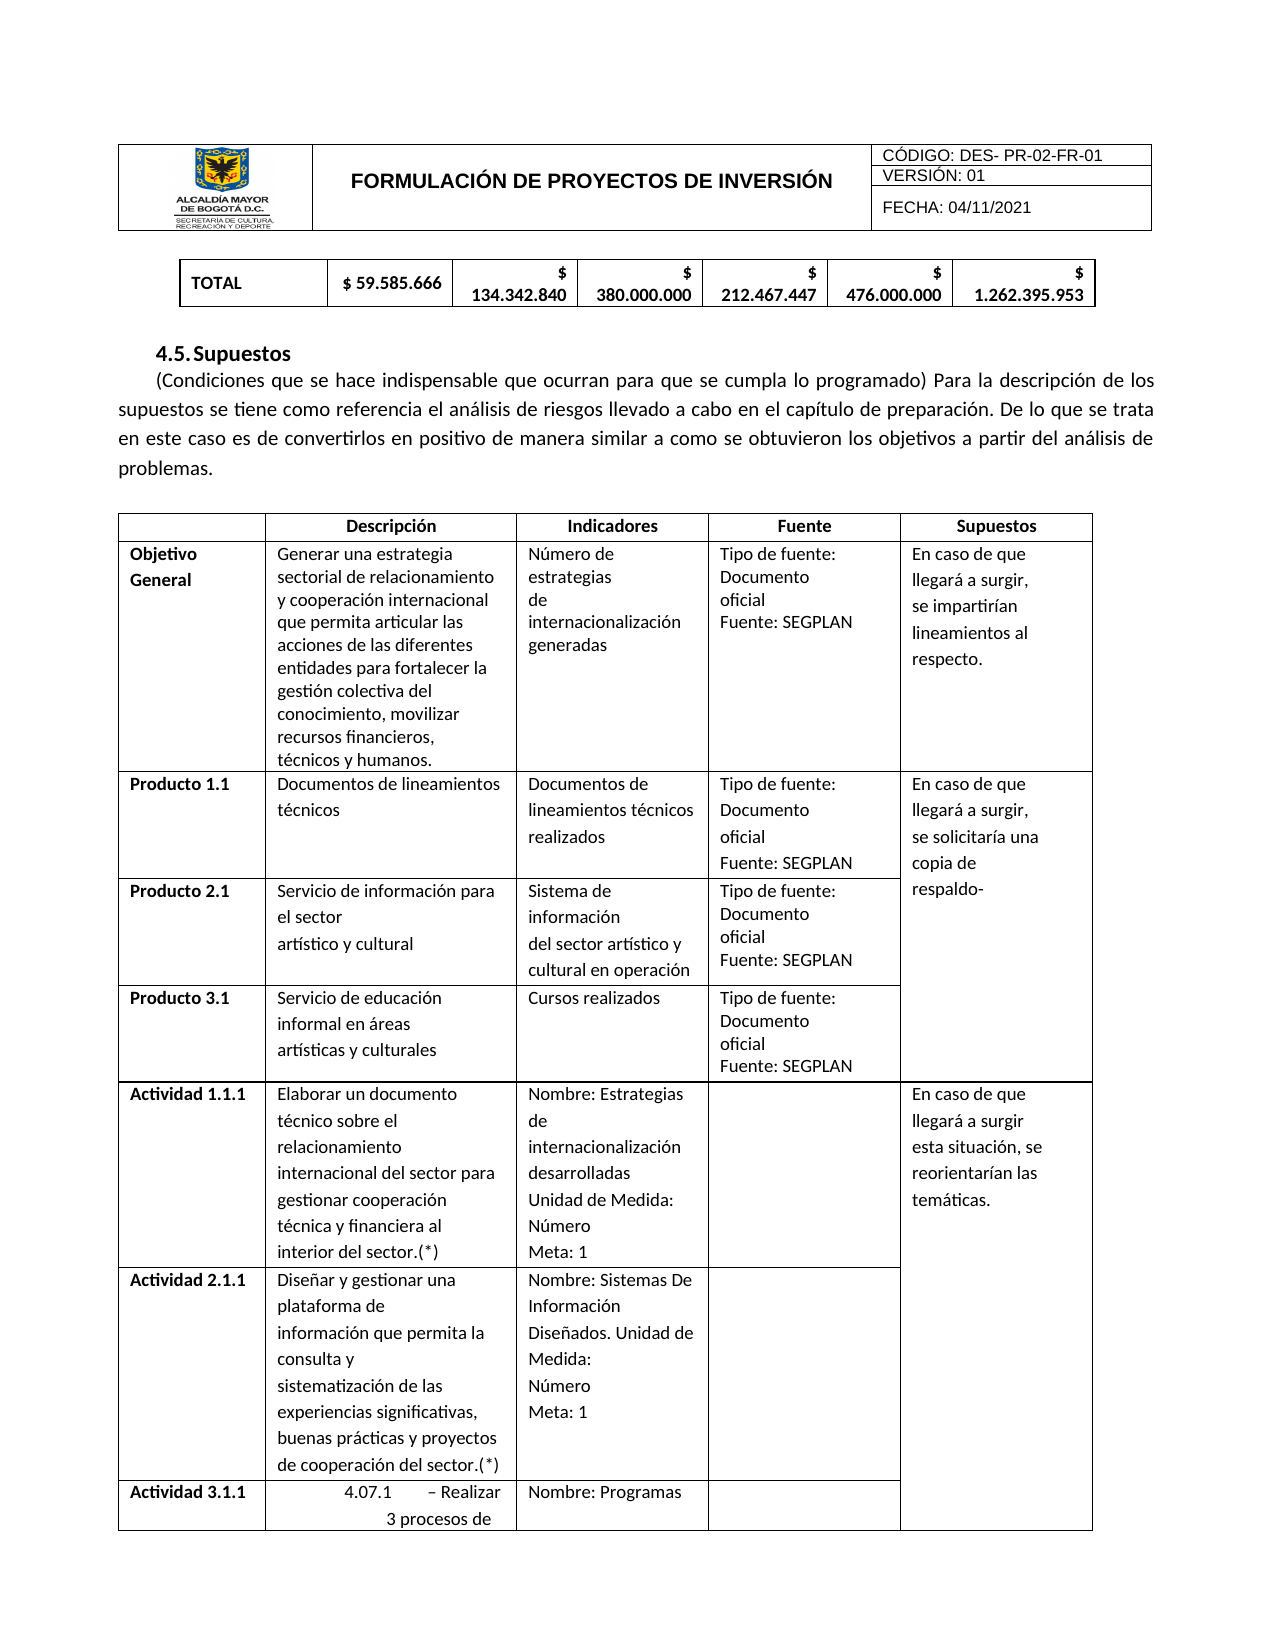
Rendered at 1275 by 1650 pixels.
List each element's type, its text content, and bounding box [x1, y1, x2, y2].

table_cell Nombre: Sistemas De Información Diseñados. Unidad de Medida: Número Meta: 1 [517, 1268, 708, 1479]
table_header Supuestos [901, 514, 1092, 541]
table_cell $ 1.262.395.953 [953, 260, 1094, 306]
table_header Fuente [709, 514, 900, 541]
table_cell Nombre: Programas De Formación en Gestión Cultural: Número Meta: 1 [517, 1481, 708, 1530]
table_cell – Realizar 3 procesos de capacitación que aporten en el fortalecimiento de capacidades de los agentes del sector. (*) [266, 1481, 516, 1530]
table_cell Objetivo General [119, 542, 265, 771]
table_cell $ 134.342.840 [453, 260, 577, 306]
table_cell Tipo de fuente: Documento oficial Fuente: SEGPLAN [709, 772, 900, 878]
table_cell Servicio de educación informal en áreas artísticas y culturales [266, 986, 516, 1081]
table_cell Producto 1.1 [119, 772, 265, 878]
table_header [119, 514, 265, 541]
table_cell Tipo de fuente: Documento oficial Fuente: SEGPLAN [709, 542, 900, 771]
table_cell [709, 1268, 900, 1479]
table_cell $ 212.467.447 [703, 260, 827, 306]
table_cell Tipo de fuente: Documento oficial Fuente: SEGPLAN [709, 986, 900, 1081]
table_cell Nombre: Estrategias de internacionalización desarrolladas Unidad de Medida: Número Meta: 1 [517, 1083, 708, 1267]
table_cell Tipo de fuente: Documento oficial Fuente: SEGPLAN [709, 879, 900, 985]
table_cell Actividad 2.1.1 [119, 1268, 265, 1479]
table_cell En caso de que llegará a surgir, se solicitaría una copia de respaldo- [901, 772, 1092, 1081]
table_cell $ 476.000.000 [828, 260, 952, 306]
table_header Descripción [266, 514, 516, 541]
table_cell Actividad 1.1.1 [119, 1083, 265, 1267]
table_cell $ 59.585.666 [328, 260, 452, 306]
table_cell Sistema de información del sector artístico y cultural en operación [517, 879, 708, 985]
table_cell Documentos de lineamientos técnicos [266, 772, 516, 878]
table_cell TOTAL [181, 260, 327, 306]
table_cell [709, 1481, 900, 1530]
table_cell Generar una estrategia sectorial de relacionamiento y cooperación internacional que permita articular las acciones de las diferentes entidades para fortalecer la gestión colectiva del conocimiento, movilizar recursos financieros, técnicos y humanos. [266, 542, 516, 771]
table_cell $ 380.000.000 [578, 260, 702, 306]
picture [170, 145, 276, 230]
table_cell Elaborar un documento técnico sobre el relacionamiento internacional del sector para gestionar cooperación técnica y financiera al interior del sector.(*) [266, 1083, 516, 1267]
table_cell Documentos de lineamientos técnicos realizados [517, 772, 708, 878]
table_cell Diseñar y gestionar una plataforma de información que permita la consulta y sistematización de las experiencias significativas, buenas prácticas y proyectos de cooperación del sector.(*) [266, 1268, 516, 1479]
table_cell Servicio de información para el sector artístico y cultural [266, 879, 516, 985]
table_cell Producto 2.1 [119, 879, 265, 985]
table_cell Producto 3.1 [119, 986, 265, 1081]
table_header Indicadores [517, 514, 708, 541]
text (Condiciones que se hace indispensable que ocurran para que se cumpla lo programado) Para la descripción de los supuestos se tiene como referencia el análisis de riesgos llevado a cabo en el capítulo de preparación. De lo que se trata en este caso es de convertirlos en positivo de manera similar a como se obtuvieron los objetivos a partir del análisis de problemas. [118, 367, 1157, 480]
table_cell En caso de que llegará a surgir esta situación, se reorientarían las temáticas. [901, 1083, 1092, 1530]
table_cell Cursos realizados [517, 986, 708, 1081]
subtitle Supuestos [118, 339, 1157, 367]
table_cell [709, 1083, 900, 1267]
table_cell En caso de que llegará a surgir, se impartirían lineamientos al respecto. [901, 542, 1092, 771]
table_cell Número de estrategias de internacionalización generadas [517, 542, 708, 771]
table_cell Actividad 3.1.1 [119, 1481, 265, 1530]
